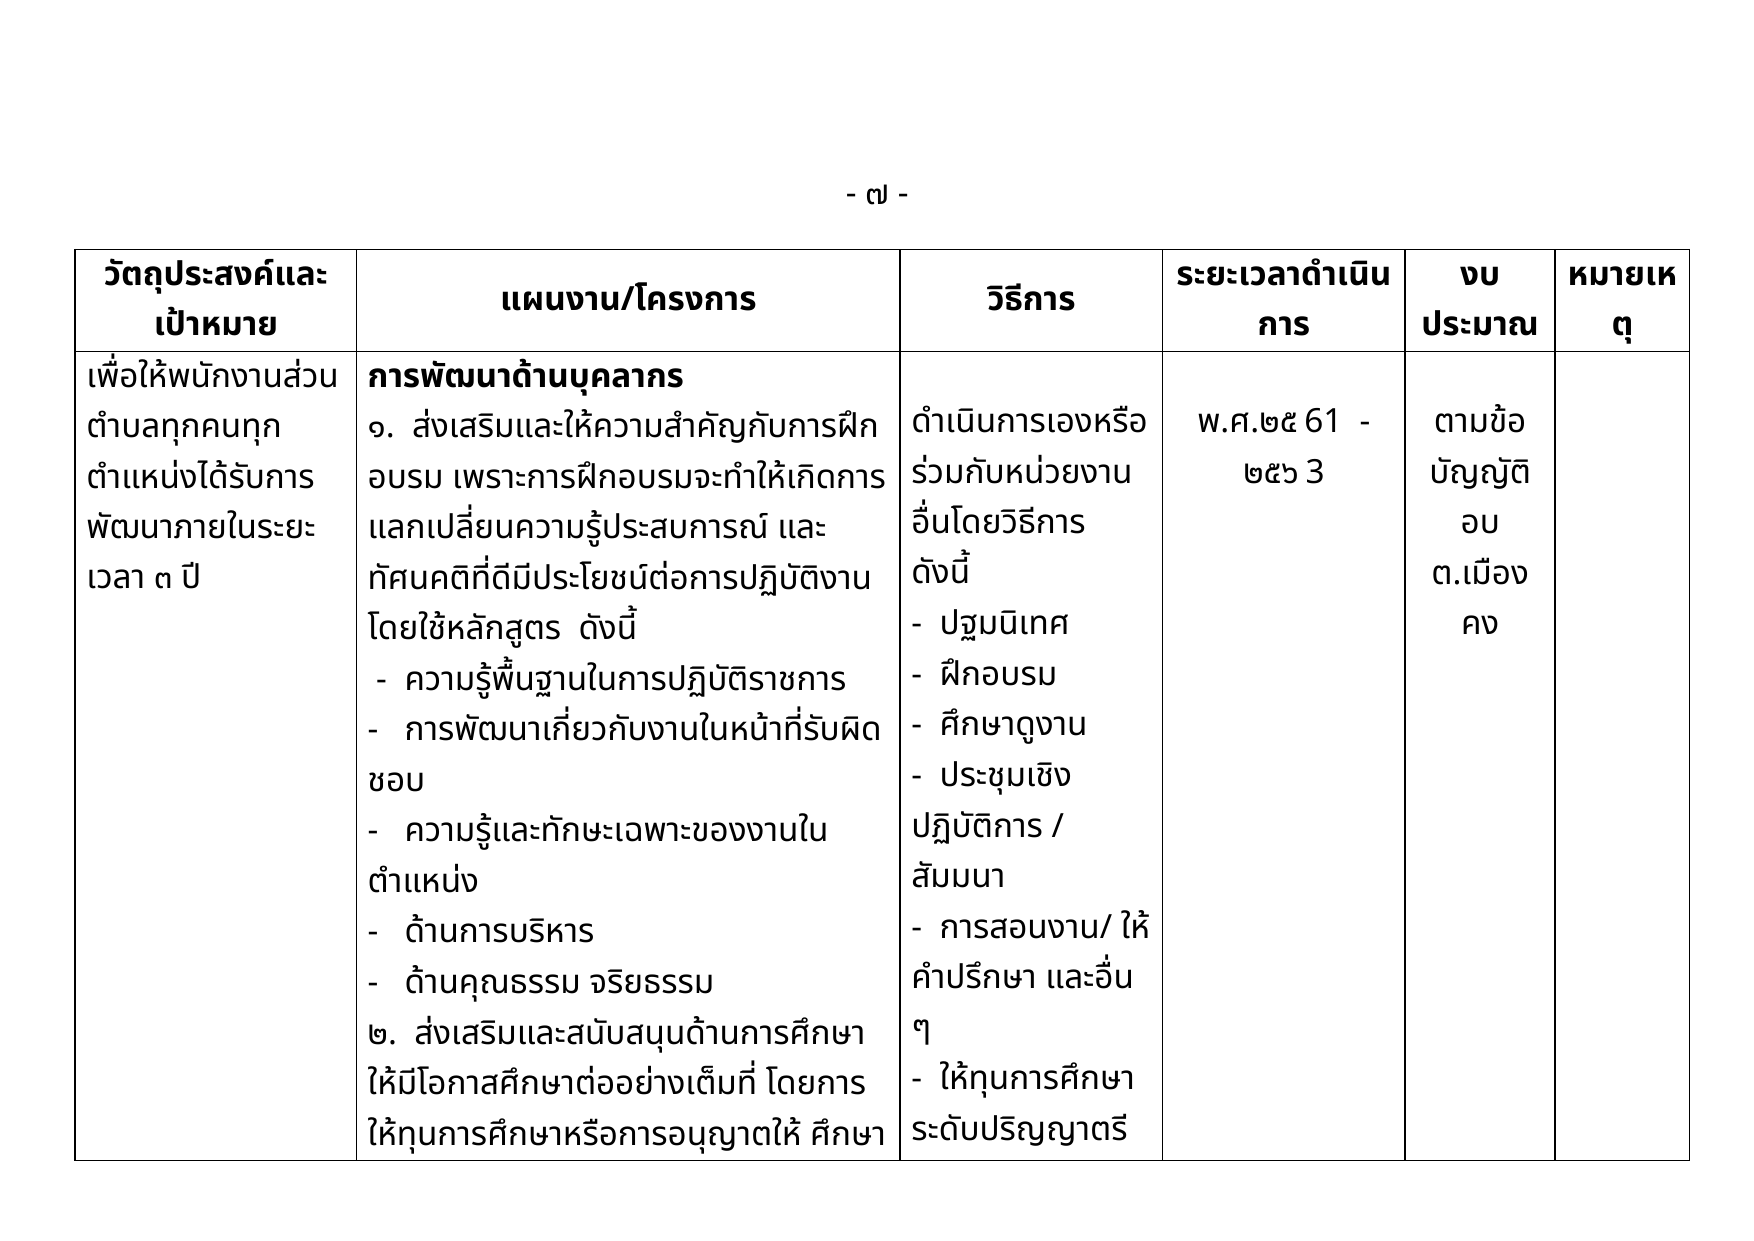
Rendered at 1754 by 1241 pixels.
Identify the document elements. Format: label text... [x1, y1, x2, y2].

table_cell [1556, 352, 1689, 1160]
table_header ระยะเวลาดำเนินการ [1163, 250, 1404, 351]
text - ๗ - [150, 169, 1604, 220]
table_cell พ.ศ.๒๕61 - ๒๕๖3 [1163, 352, 1404, 1160]
table_header วิธีการ [901, 250, 1162, 351]
table_header งบประมาณ [1406, 250, 1554, 351]
table_header หมายเหตุ [1556, 250, 1689, 351]
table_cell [357, 352, 899, 1160]
table_header แผนงาน/โครงการ [357, 250, 899, 351]
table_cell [1406, 352, 1554, 1160]
table_header วัตถุประสงค์และเป้าหมาย [76, 250, 356, 351]
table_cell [901, 352, 1162, 1160]
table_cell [76, 352, 356, 1160]
